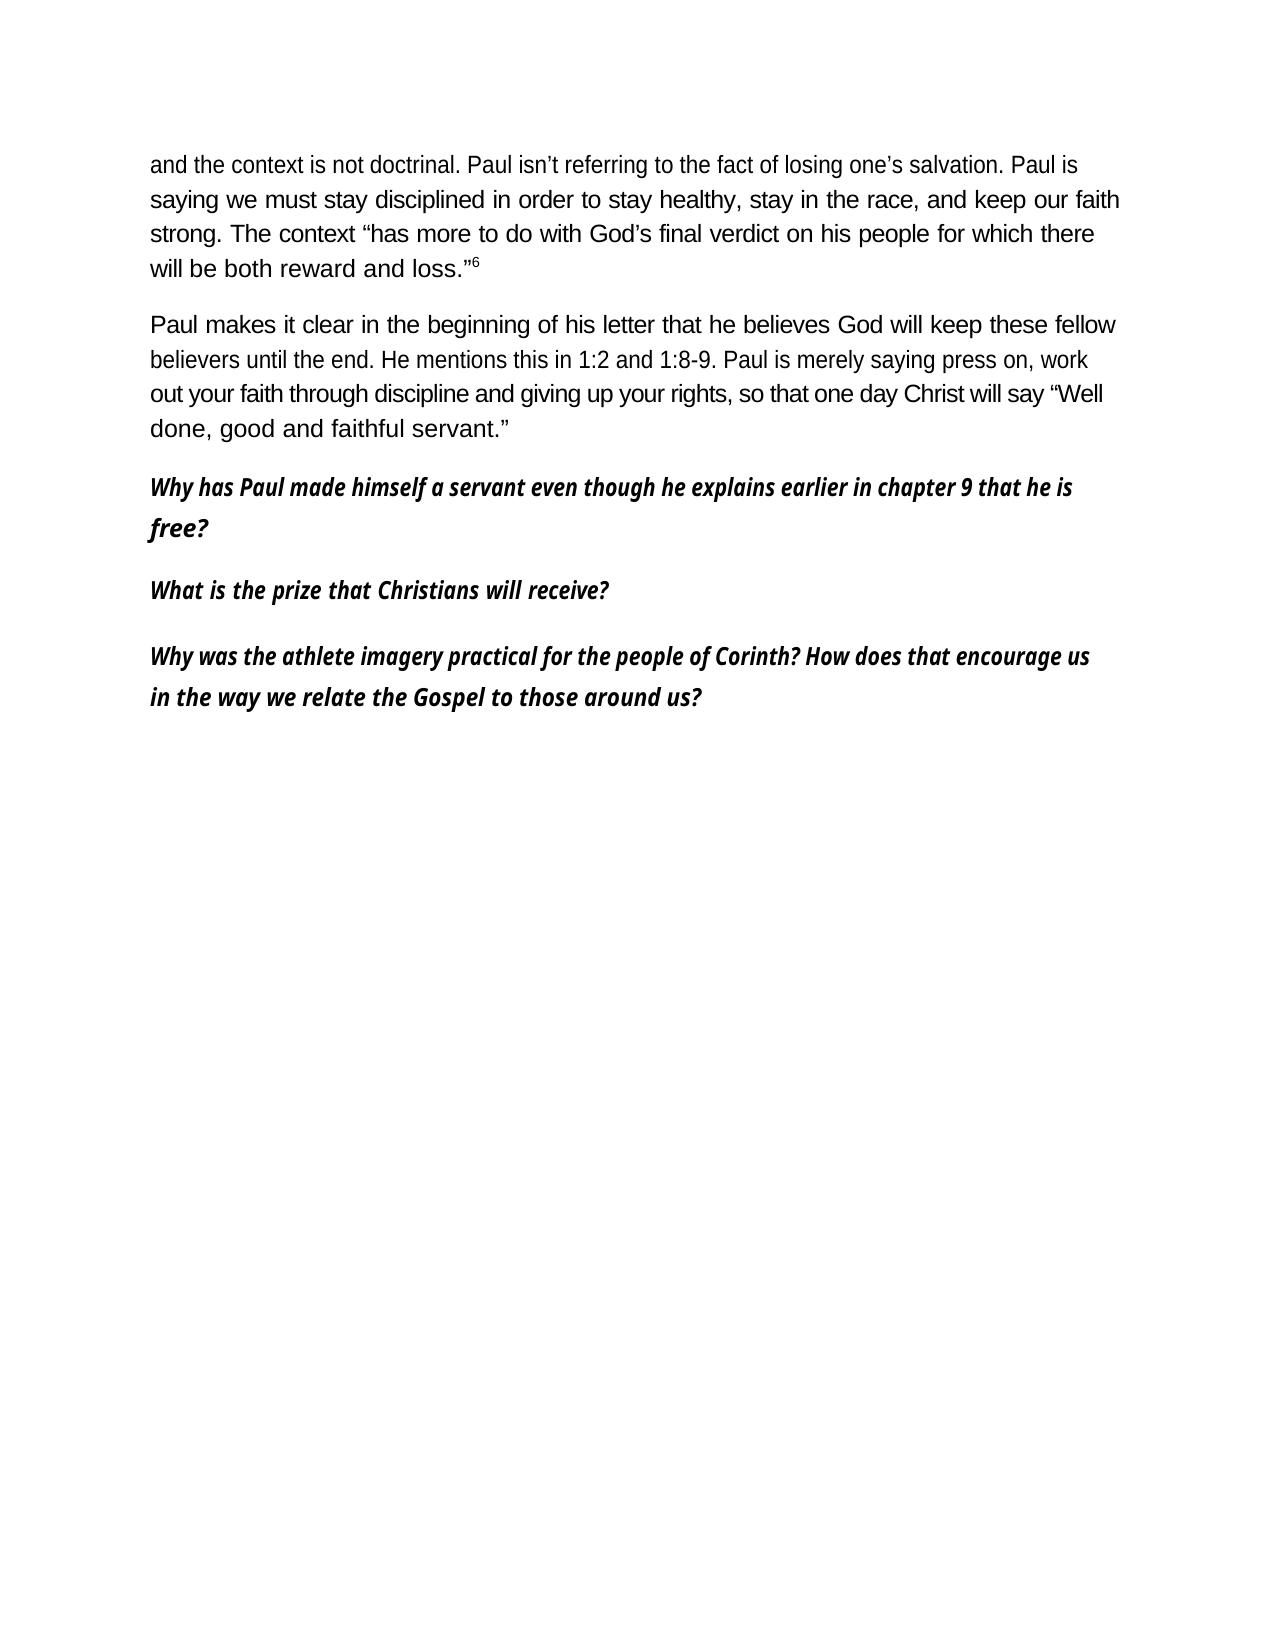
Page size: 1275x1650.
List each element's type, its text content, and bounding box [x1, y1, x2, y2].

text Paul makes it clear in the beginning of his letter that he believes God will keep these fellow believers until the end. He mentions this in 1:2 and 1:8-9. Paul is merely saying press on, work out your faith through discipline and giving up your rights, so that one day Christ will say “Well done, good and faithful servant.” [150, 310, 1119, 443]
text and the context is not doctrinal. Paul isn’t referring to the fact of losing one’s salvation. Paul is saying we must stay disciplined in order to stay healthy, stay in the race, and keep our faith strong. The context “has more to do with God’s final verdict on his people for which there will be both reward and loss.”6 [150, 150, 1122, 283]
text What is the prize that Christians will receive? [150, 573, 1135, 607]
text Why has Paul made himself a servant even though he explains earlier in chapter 9 that he is free? [150, 469, 1103, 545]
text Why was the athlete imagery practical for the people of Corinth? How does that encourage us in the way we relate the Gospel to those around us? [150, 639, 1103, 714]
